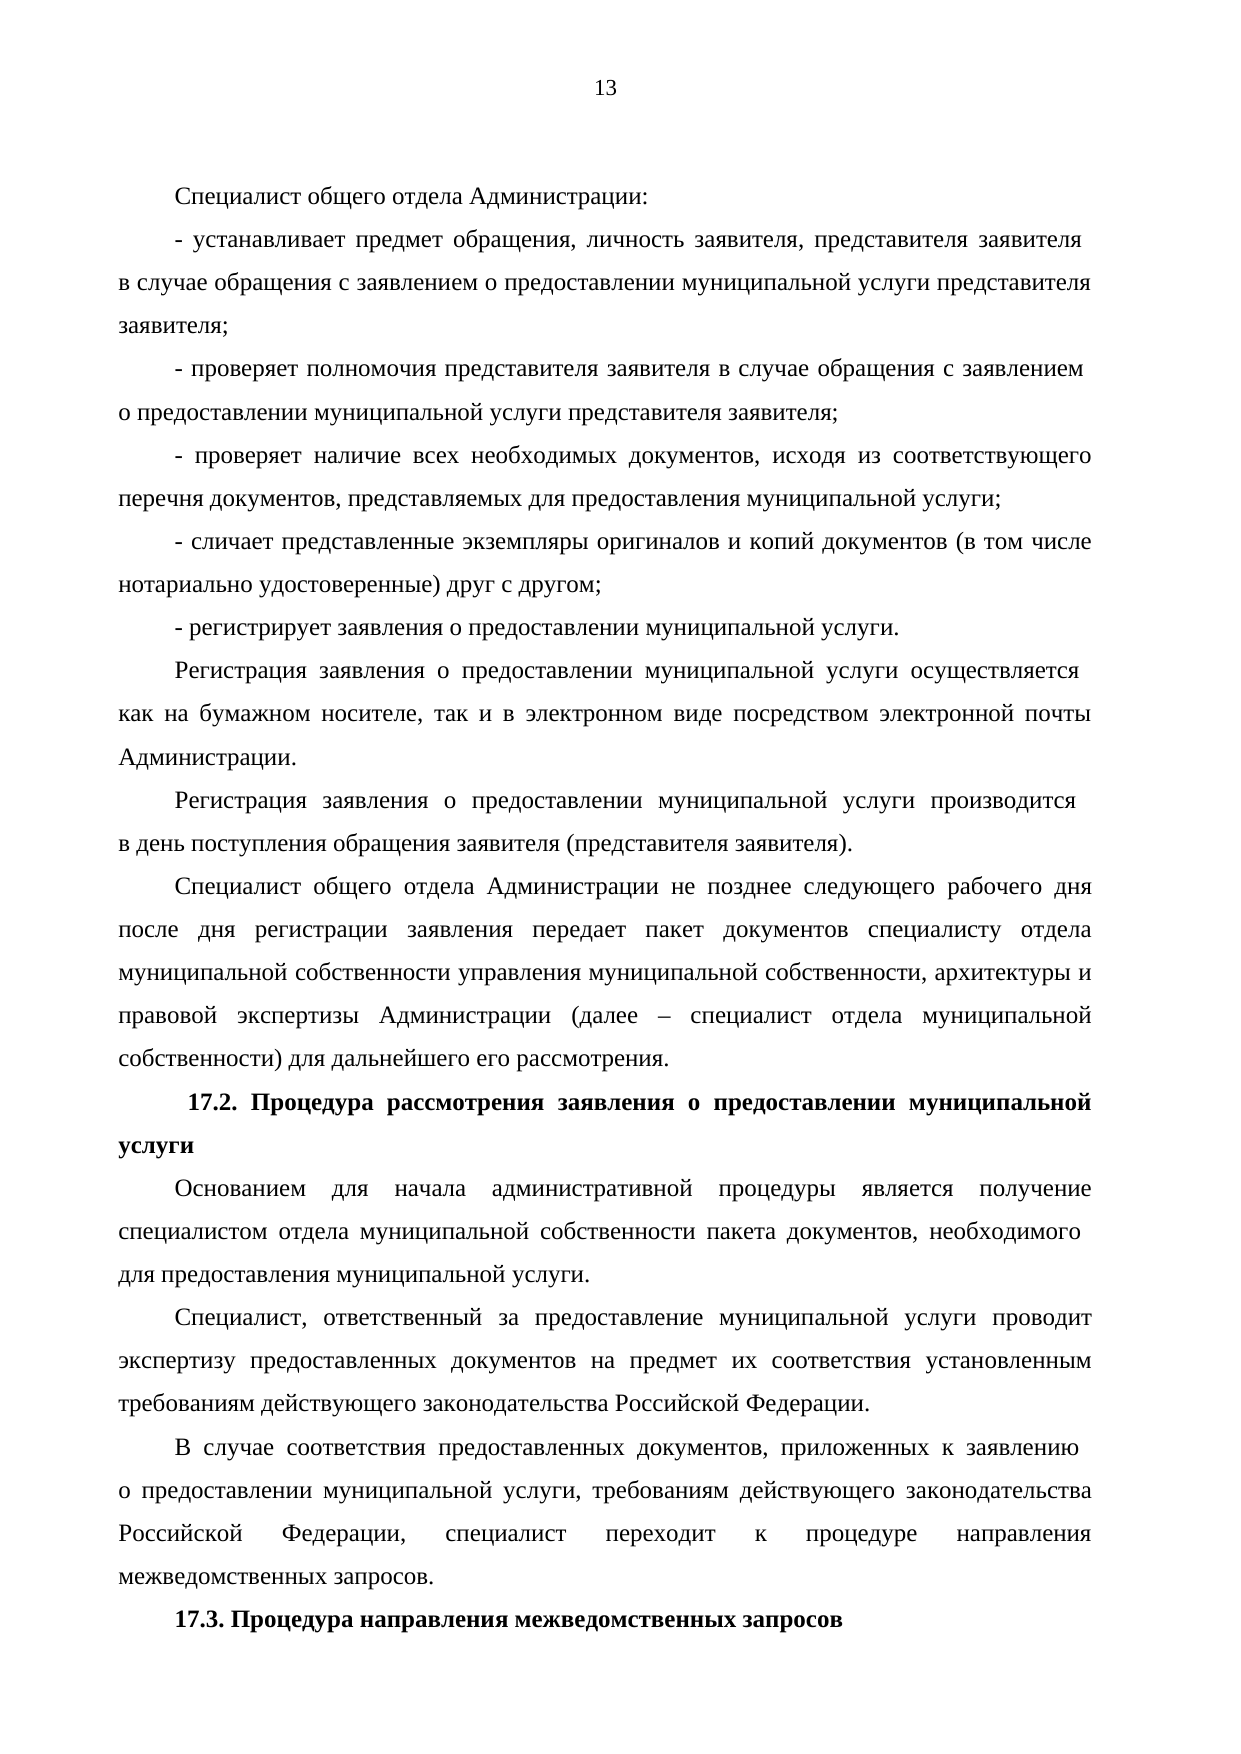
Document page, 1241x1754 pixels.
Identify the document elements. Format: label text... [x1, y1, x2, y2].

text - сличает представленные экземпляры оригиналов и копий документов (в том числе нотариально удостоверенные) друг с другом; [118, 526, 1092, 598]
text Специалист общего отдела Администрации: [118, 181, 1092, 210]
text - проверяет наличие всех необходимых документов, исходя из соответствующего перечня документов, представляемых для предоставления муниципальной услуги; [118, 440, 1092, 512]
text - регистрирует заявления о предоставлении муниципальной услуги. [118, 612, 1092, 641]
text 17.2. Процедура рассмотрения заявления о предоставлении муниципальной услуги [118, 1087, 1092, 1158]
text Регистрация заявления о предоставлении муниципальной услуги осуществляется как на бумажном носителе, так и в электронном виде посредством электронной почты Администрации. [118, 655, 1092, 770]
text Специалист общего отдела Администрации не позднее следующего рабочего дня после дня регистрации заявления передает пакет документов специалисту отдела муниципальной собственности управления муниципальной собственности, архитектуры и правовой экспертизы Администрации (далее – специалист отдела муниципальной собственности) для дальнейшего его рассмотрения. [118, 871, 1092, 1072]
text В случае соответствия предоставленных документов, приложенных к заявлению о предоставлении муниципальной услуги, требованиям действующего законодательства Российской Федерации, специалист переходит к процедуре направления межведомственных запросов. [118, 1432, 1092, 1590]
text Специалист, ответственный за предоставление муниципальной услуги проводит экспертизу предоставленных документов на предмет их соответствия установленным требованиям действующего законодательства Российской Федерации. [118, 1302, 1092, 1417]
text - устанавливает предмет обращения, личность заявителя, представителя заявителя в случае обращения с заявлением о предоставлении муниципальной услуги представителя заявителя; [118, 224, 1092, 339]
text - проверяет полномочия представителя заявителя в случае обращения с заявлением о предоставлении муниципальной услуги представителя заявителя; [118, 353, 1092, 425]
text Основанием для начала административной процедуры является получение специалистом отдела муниципальной собственности пакета документов, необходимого для предоставления муниципальной услуги. [118, 1173, 1092, 1288]
text Регистрация заявления о предоставлении муниципальной услуги производится в день поступления обращения заявителя (представителя заявителя). [118, 785, 1092, 857]
text 17.3. Процедура направления межведомственных запросов [118, 1604, 1092, 1633]
